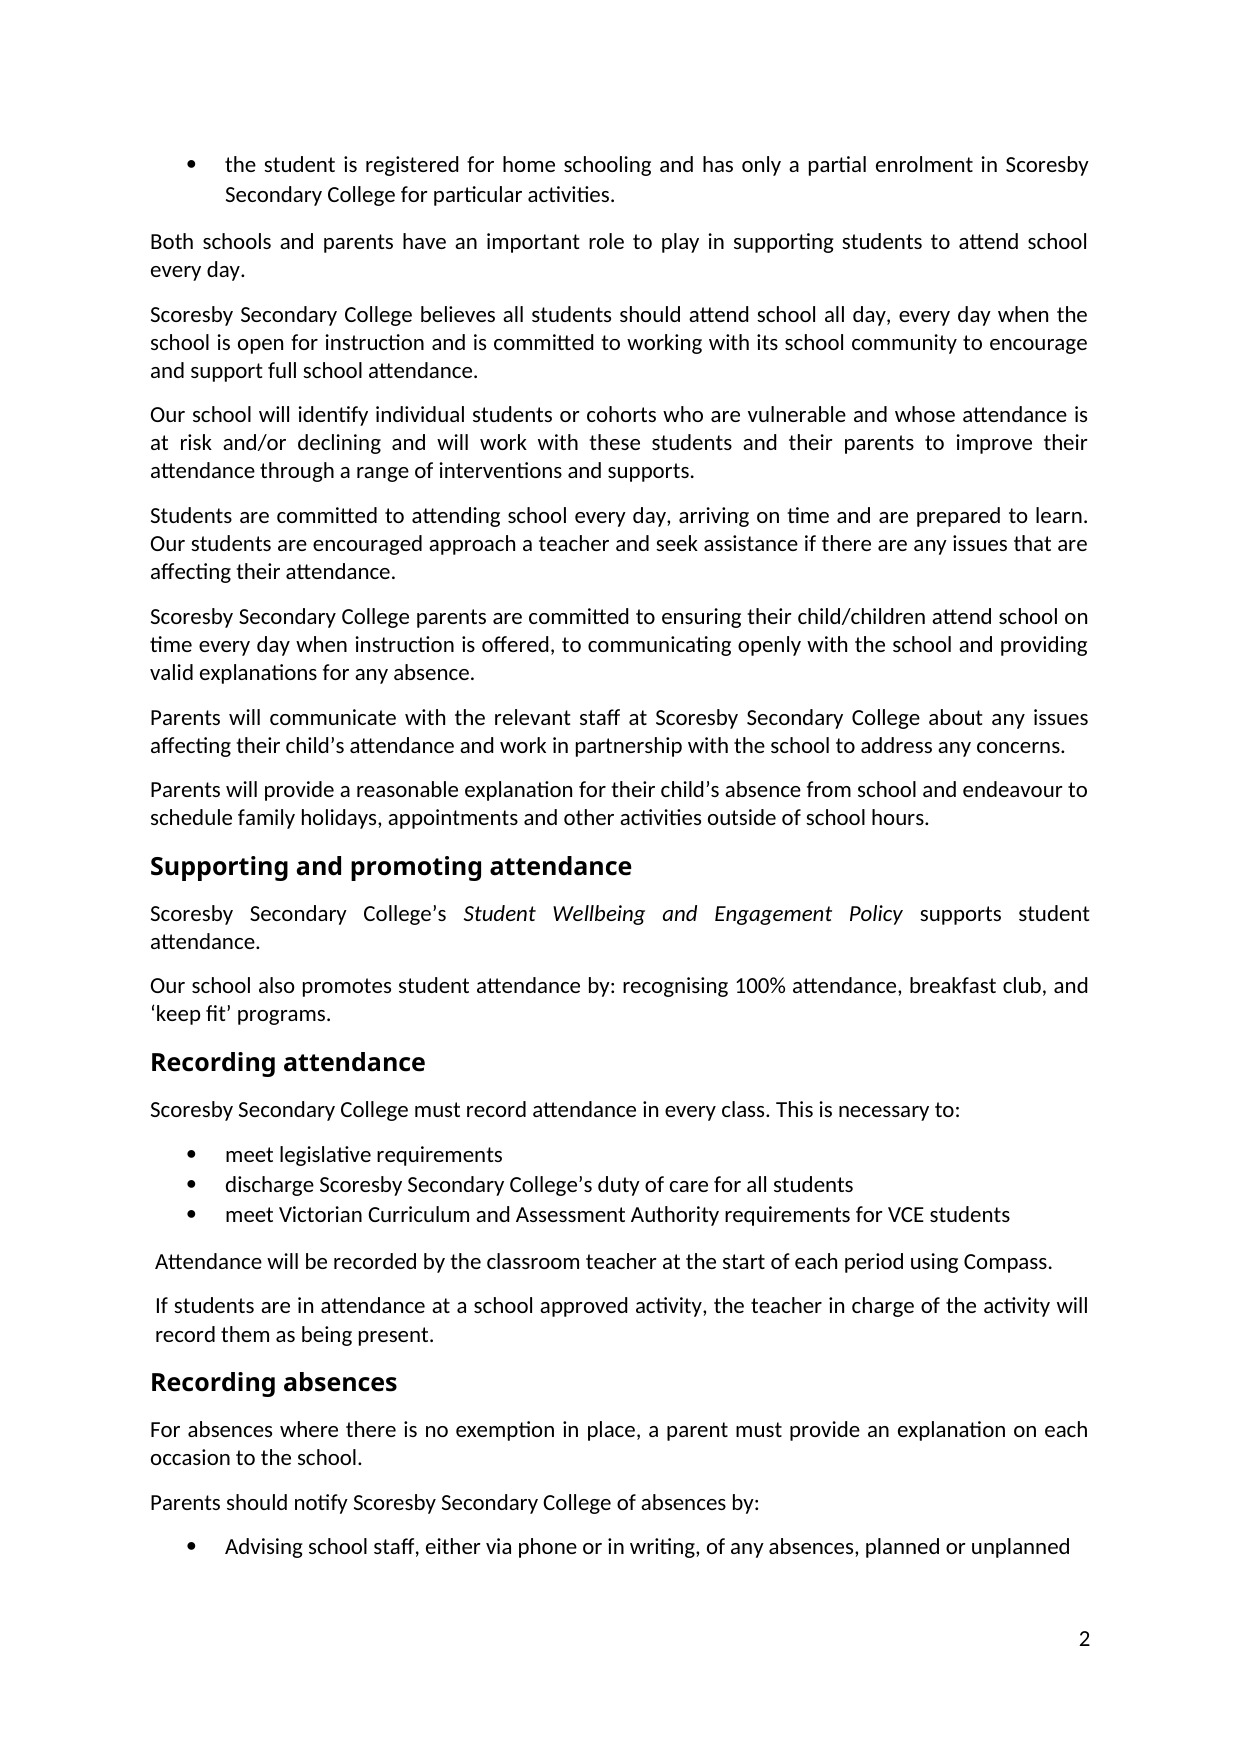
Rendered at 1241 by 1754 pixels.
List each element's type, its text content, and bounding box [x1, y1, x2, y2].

list meet legislative requirements [187, 1140, 1090, 1168]
text Recording attendance [150, 1044, 1090, 1078]
list the student is registered for home schooling and has only a partial enrolment in Scoresby Secondary College for particular activities. [187, 150, 1090, 208]
text Supporting and promoting attendance [150, 848, 1090, 882]
list discharge Scoresby Secondary College’s duty of care for all students [187, 1170, 1090, 1198]
text Scoresby Secondary College parents are committed to ensuring their child/children attend school on time every day when instruction is offered, to communicating openly with the school and providing valid explanations for any absence. [150, 602, 1090, 686]
text Scoresby Secondary College must record attendance in every class. This is necessary to: [150, 1095, 1090, 1123]
text For absences where there is no exemption in place, a parent must provide an explanation on each occasion to the school. [150, 1415, 1090, 1471]
text Both schools and parents have an important role to play in supporting students to attend school every day. [150, 227, 1090, 283]
text Scoresby Secondary College believes all students should attend school all day, every day when the school is open for instruction and is committed to working with its school community to encourage and support full school attendance. [150, 300, 1090, 384]
text Our school will identify individual students or cohorts who are vulnerable and whose attendance is at risk and/or declining and will work with these students and their parents to improve their attendance through a range of interventions and supports. [150, 401, 1090, 484]
list Advising school staff, either via phone or in writing, of any absences, planned or unplanned [187, 1532, 1090, 1561]
text Parents should notify Scoresby Secondary College of absences by: [150, 1488, 1090, 1516]
text Parents will provide a reasonable explanation for their child’s absence from school and endeavour to schedule family holidays, appointments and other activities outside of school hours. [150, 775, 1090, 831]
text Students are committed to attending school every day, arriving on time and are prepared to learn. Our students are encouraged approach a teacher and seek assistance if there are any issues that are affecting their attendance. [150, 501, 1090, 585]
text Recording absences [150, 1364, 1090, 1398]
text Parents will communicate with the relevant staff at Scoresby Secondary College about any issues affecting their child’s attendance and work in partnership with the school to address any concerns. [150, 703, 1090, 759]
text If students are in attendance at a school approved activity, the teacher in charge of the activity will record them as being present. [155, 1292, 1090, 1348]
text Scoresby Secondary College’s Student Wellbeing and Engagement Policy supports student attendance. [150, 899, 1090, 955]
text Attendance will be recorded by the classroom teacher at the start of each period using Compass. [155, 1247, 1090, 1275]
text Our school also promotes student attendance by: recognising 100% attendance, breakfast club, and ‘keep fit’ programs. [150, 972, 1090, 1028]
list meet Victorian Curriculum and Assessment Authority requirements for VCE students [187, 1200, 1090, 1228]
